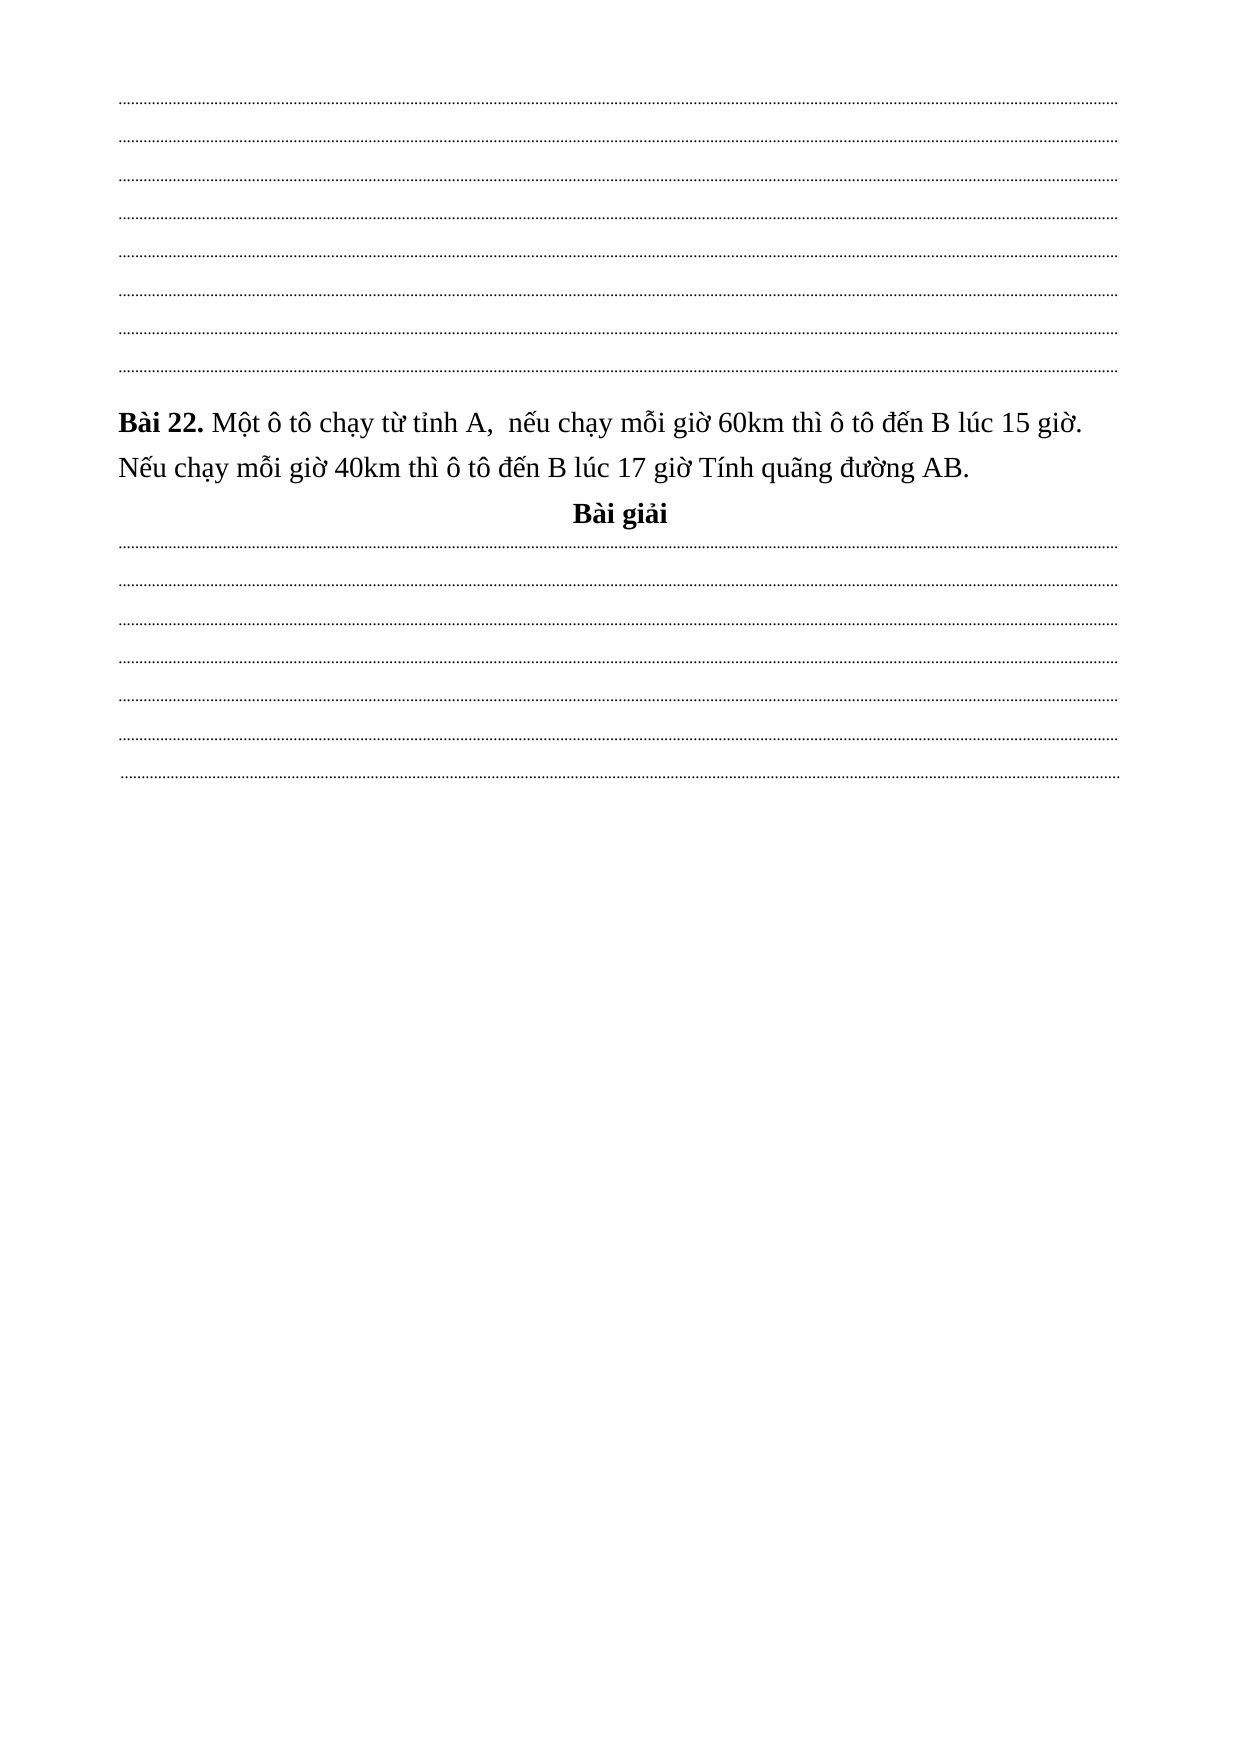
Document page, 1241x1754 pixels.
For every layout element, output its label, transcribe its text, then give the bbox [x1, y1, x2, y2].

text ................................................................................................................................................................................................................................................................................................................................................................................................................................................................................................................................................................................................................................................................................................................................................................................................................................................................................................................................................................................................................................................................................................................................................................................................................................................................................................................................................................................................................................................................................................ [118, 89, 1122, 299]
text ................................................................................................................................................................................................................................................................................................................................................................................................................................................................................................ [118, 319, 1122, 376]
text ................................................................................................................................................................................................................................................ [118, 763, 1122, 782]
text Bài giải [118, 487, 1122, 533]
text Bài 22. Một ô tô chạy từ tỉnh A, nếu chạy mỗi giờ 60km thì ô tô đến B lúc 15 giờ. Nếu chạy mỗi giờ 40km thì ô tô đến B lúc 17 giờ Tính quãng đường AB. [118, 395, 1122, 487]
text ................................................................................................................................................................................................................................................................................................................................................................................................................................................................................................................................................................................................................................................................................................................................................................................................................................................................................................................................................................................................................................................................................................................................................................................................................................................................................................................................................................................................................................................................................................ [118, 533, 1122, 744]
